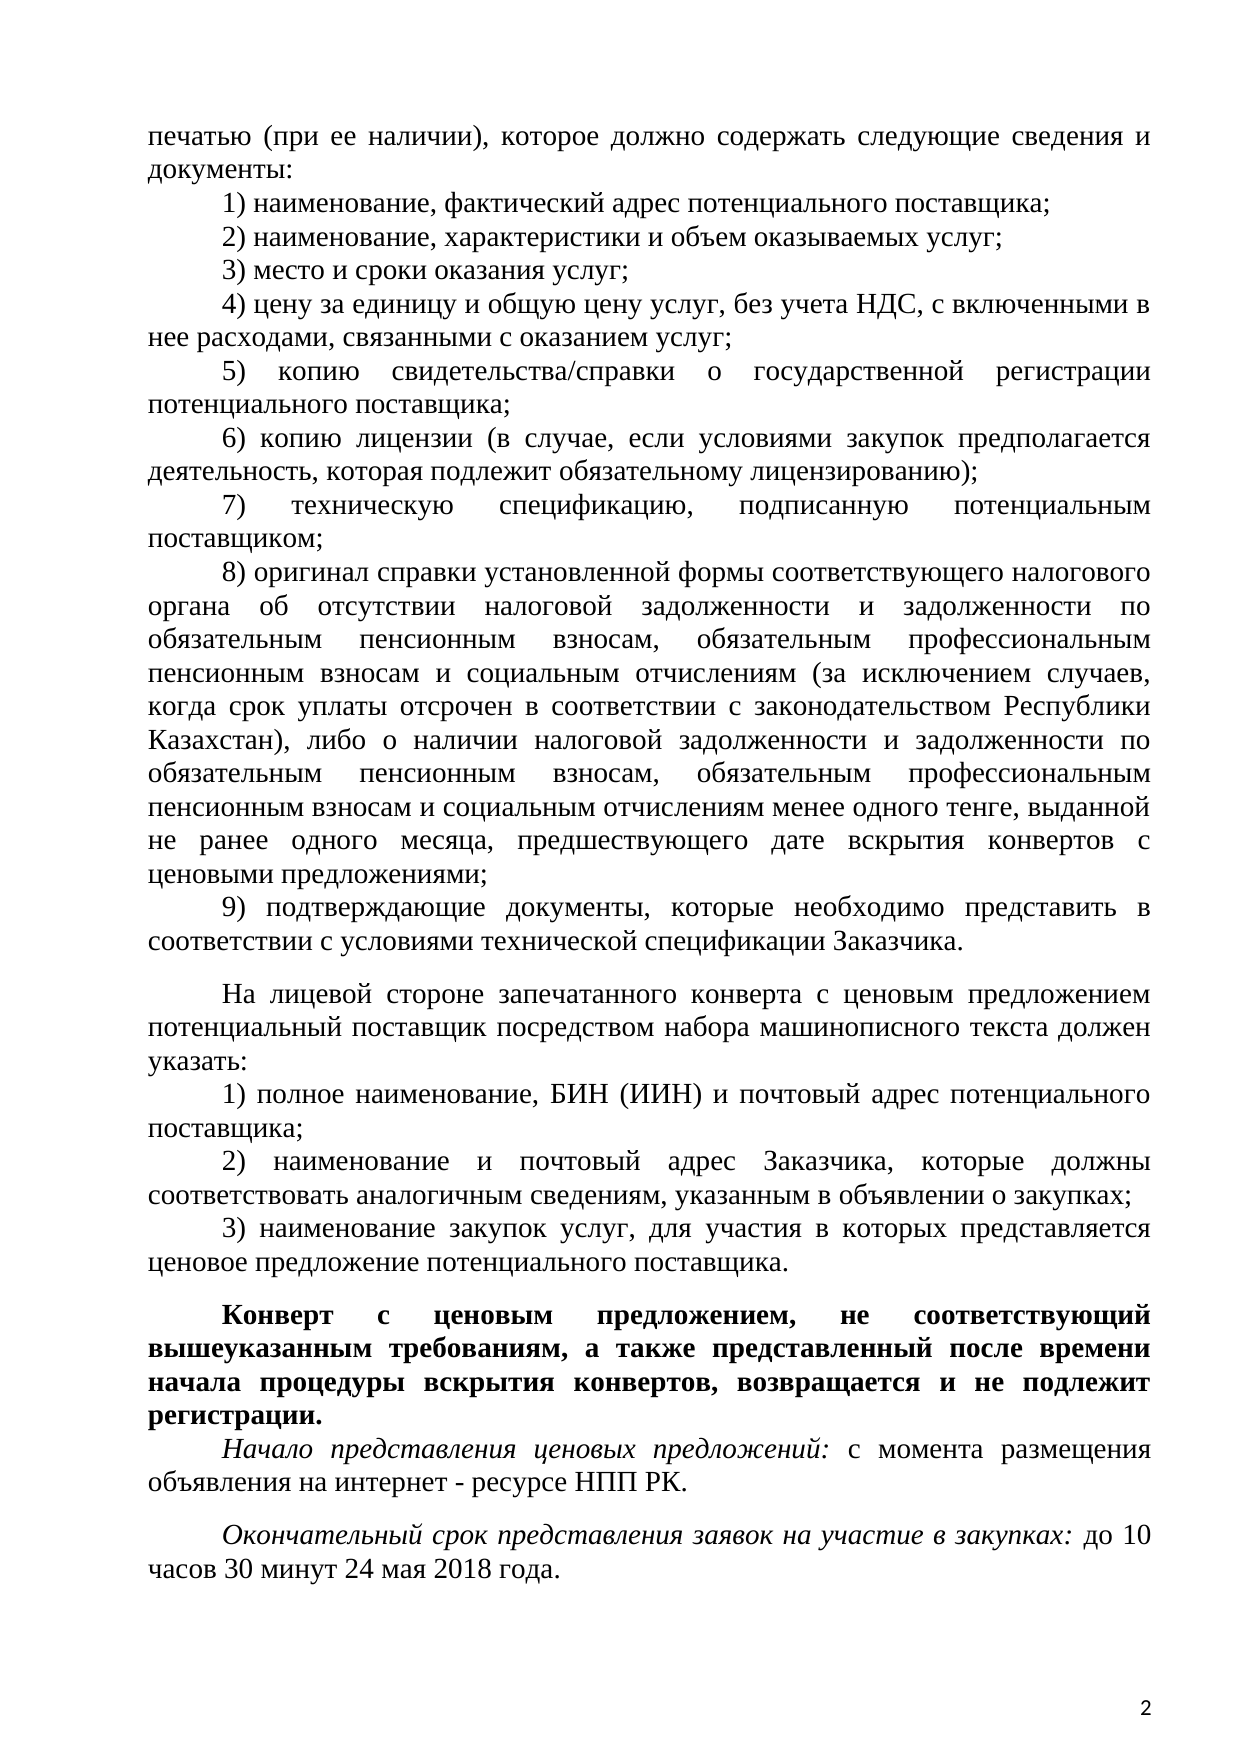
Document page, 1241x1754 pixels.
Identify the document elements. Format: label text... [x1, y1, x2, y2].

text Конверт с ценовым предложением, не соответствующий вышеуказанным требованиям, а также представленный после времени начала процедуры вскрытия конвертов, возвращается и не подлежит регистрации. [148, 1297, 1152, 1431]
text Начало представления ценовых предложений: с момента размещения объявления на интернет - ресурсе НПП РК. [148, 1431, 1152, 1498]
text 1) наименование, фактический адрес потенциального поставщика; [148, 185, 1152, 219]
text Окончательный срок представления заявок на участие в закупках: до 10 часов 30 минут 24 мая 2018 года. [148, 1517, 1152, 1584]
text 4) цену за единицу и общую цену услуг, без учета НДС, с включенными в нее расходами, связанными с оказанием услуг; [148, 286, 1152, 353]
text 1) полное наименование, БИН (ИИН) и почтовый адрес потенциального поставщика; [148, 1076, 1152, 1143]
text На лицевой стороне запечатанного конверта с ценовым предложением потенциальный поставщик посредством набора машинописного текста должен указать: [148, 976, 1152, 1076]
text 7) техническую спецификацию, подписанную потенциальным поставщиком; [148, 487, 1152, 554]
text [148, 118, 1152, 185]
text 6) копию лицензии (в случае, если условиями закупок предполагается деятельность, которая подлежит обязательному лицензированию); [148, 420, 1152, 487]
text 3) наименование закупок услуг, для участия в которых представляется ценовое предложение потенциального поставщика. [148, 1211, 1152, 1278]
text 3) место и сроки оказания услуг; [148, 252, 1152, 286]
text 2) наименование, характеристики и объем оказываемых услуг; [148, 219, 1152, 252]
text 2) наименование и почтовый адрес Заказчика, которые должны соответствовать аналогичным сведениям, указанным в объявлении о закупках; [148, 1143, 1152, 1211]
text 5) копию свидетельства/справки о государственной регистрации потенциального поставщика; [148, 353, 1152, 420]
text 9) подтверждающие документы, которые необходимо представить в соответствии с условиями технической спецификации Заказчика. [148, 889, 1152, 957]
text 8) оригинал справки установленной формы соответствующего налогового органа об отсутствии налоговой задолженности и задолженности по обязательным пенсионным взносам, обязательным профессиональным пенсионным взносам и социальным отчислениям (за исключением случаев, когда срок уплаты отсрочен в соответствии с законодательством Республики Казахстан), либо о наличии налоговой задолженности и задолженности по обязательным пенсионным взносам, обязательным профессиональным пенсионным взносам и социальным отчислениям менее одного тенге, выданной не ранее одного месяца, предшествующего дате вскрытия конвертов с ценовыми предложениями; [148, 554, 1152, 889]
